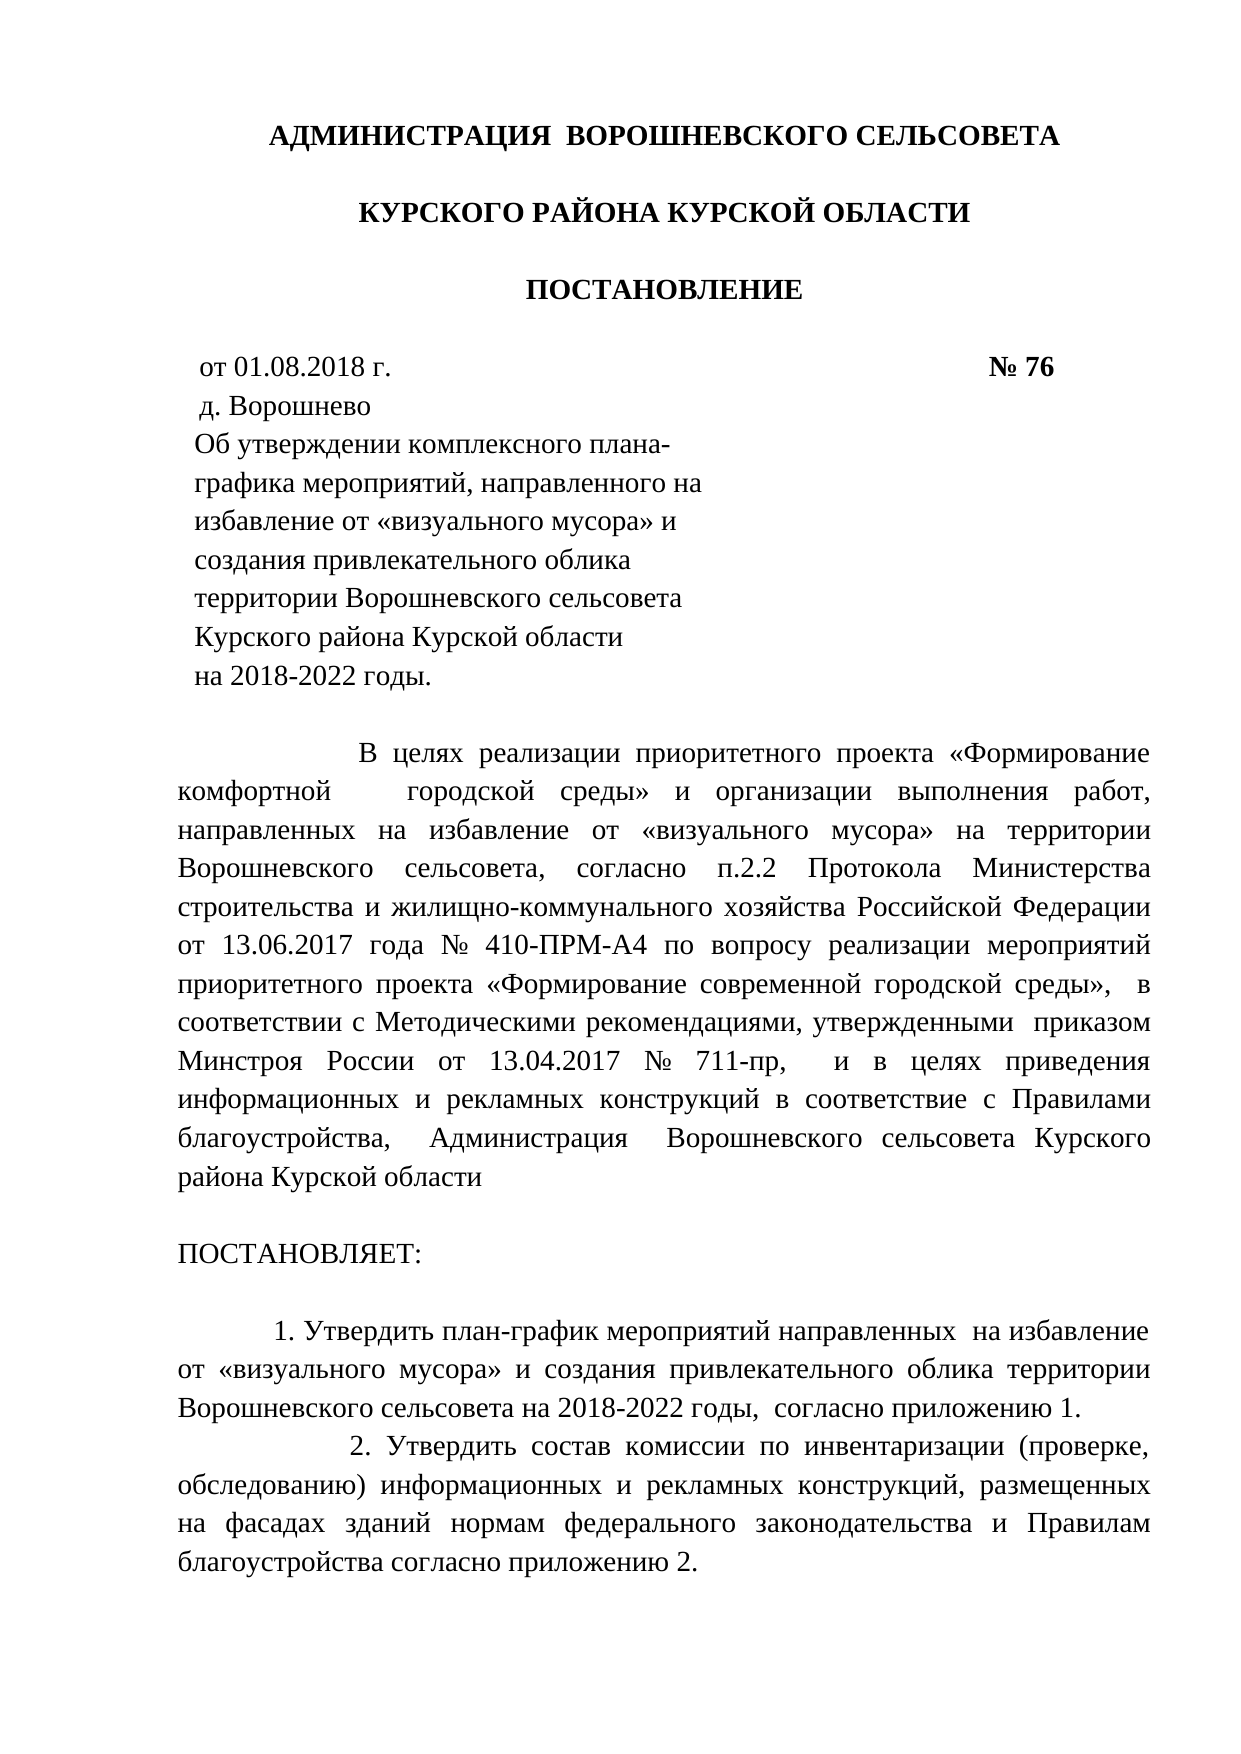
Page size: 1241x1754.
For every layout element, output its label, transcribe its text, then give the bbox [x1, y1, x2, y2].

text КУРСКОГО РАЙОНА КУРСКОЙ ОБЛАСТИ [177, 195, 1152, 229]
text АДМИНИСТРАЦИЯ ВОРОШНЕВСКОГО СЕЛЬСОВЕТА [177, 118, 1152, 152]
text 1. Утвердить план-график мероприятий направленных на избавление от «визуального мусора» и создания привлекательного облика территории Ворошневского сельсовета на 2018-2022 годы, согласно приложению 1. [177, 1313, 1152, 1423]
text д. Ворошнево [177, 388, 1152, 421]
text от 01.08.2018 г. № 76 [177, 349, 1152, 383]
text 2. Утвердить состав комиссии по инвентаризации (проверке, обследованию) информационных и рекламных конструкций, размещенных на фасадах зданий нормам федерального законодательства и Правилам благоустройства согласно приложению 2. [177, 1428, 1152, 1578]
table_header Об утверждении комплексного плана-графика мероприятий, направленного на избавление от «визуального мусора» и создания привлекательного облика территории Ворошневского сельсовета Курского района Курской области на 2018-2022 годы. [183, 426, 761, 735]
text ПОСТАНОВЛЕНИЕ [177, 272, 1152, 306]
text В целях реализации приоритетного проекта «Формирование комфортной городской среды» и организации выполнения работ, направленных на избавление от «визуального мусора» на территории Ворошневского сельсовета, согласно п.2.2 Протокола Министерства строительства и жилищно-коммунального хозяйства Российской Федерации от 13.06.2017 года № 410-ПРМ-А4 по вопросу реализации мероприятий приоритетного проекта «Формирование современной городской среды», в соответствии с Методическими рекомендациями, утвержденными приказом Минстроя России от 13.04.2017 № 711-пр, и в целях приведения информационных и рекламных конструкций в соответствие с Правилами благоустройства, Администрация Ворошневского сельсовета Курского района Курской области [177, 735, 1152, 1192]
text ПОСТАНОВЛЯЕТ: [177, 1236, 1152, 1269]
